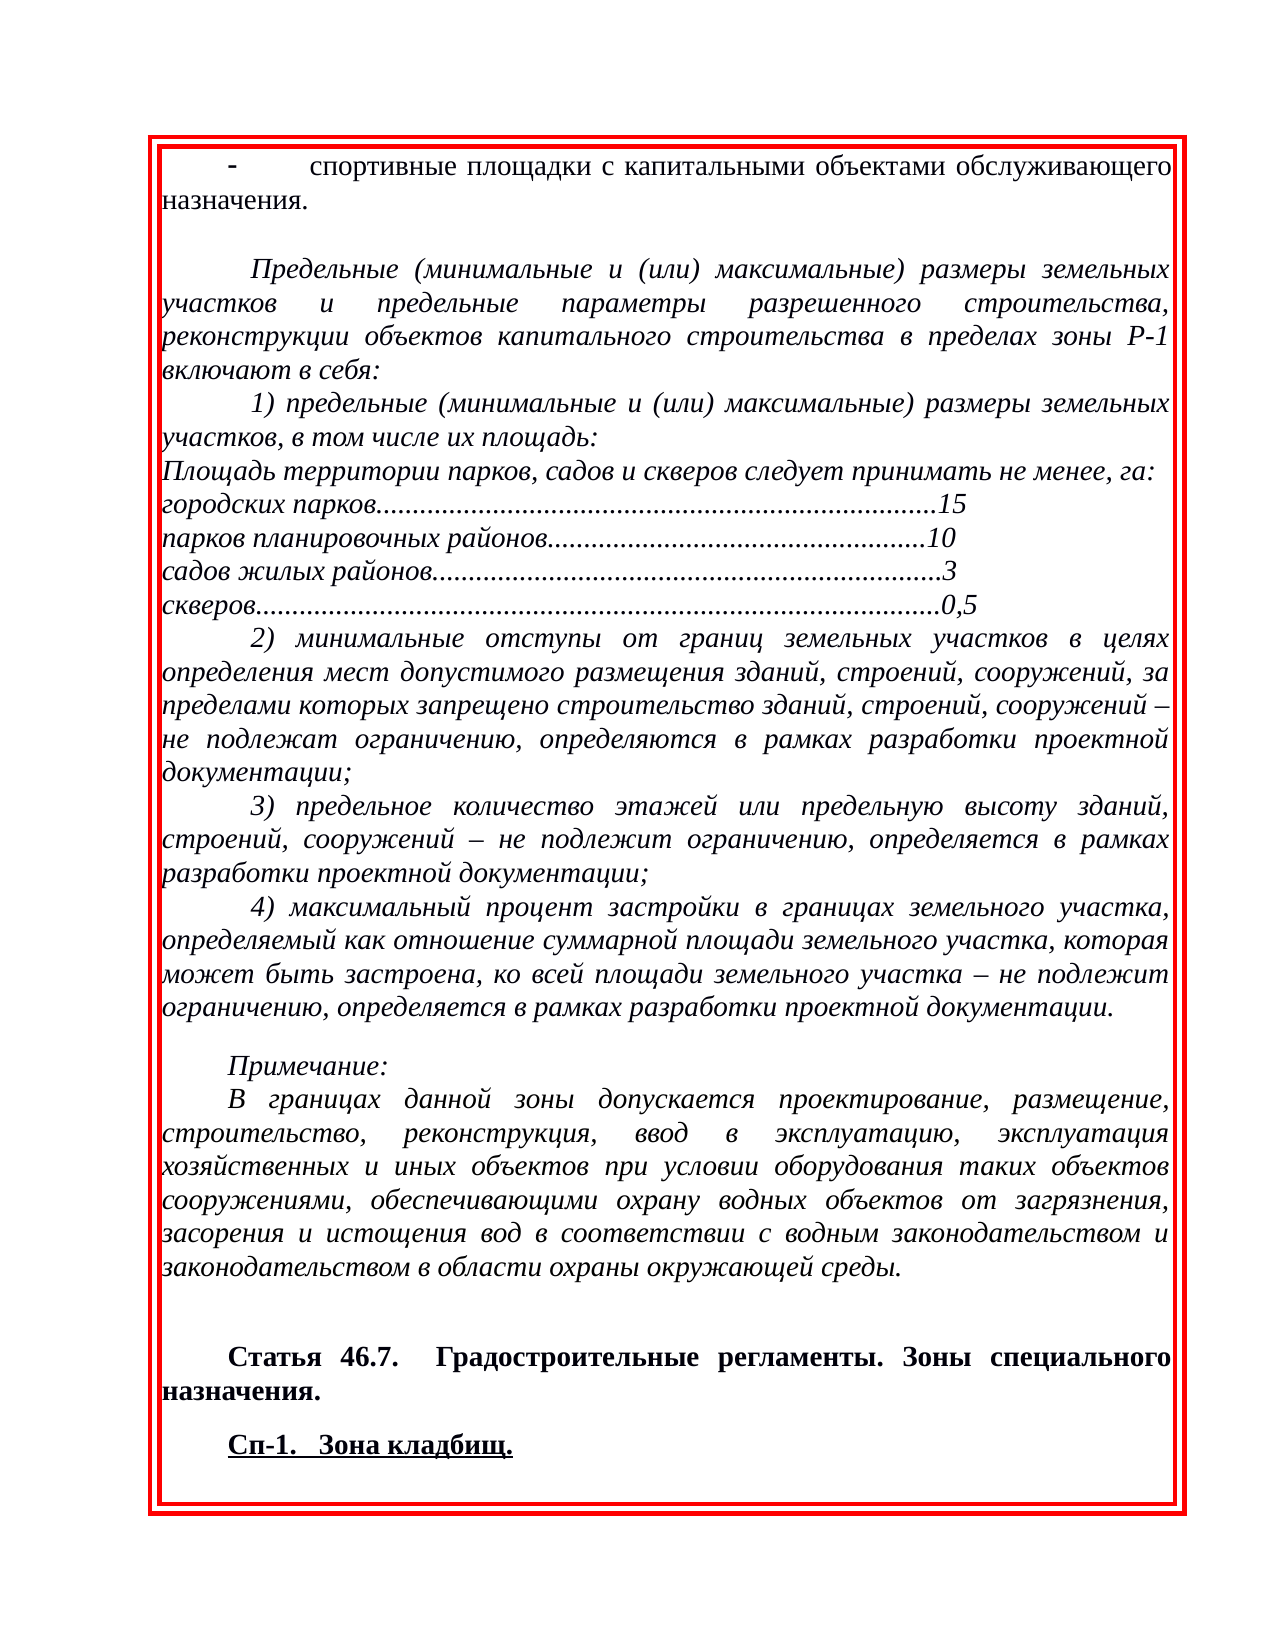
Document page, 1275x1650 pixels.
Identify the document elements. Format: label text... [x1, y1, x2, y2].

text В границах данной зоны допускается проектирование, размещение, строительство, реконструкция, ввод в эксплуатацию, эксплуатация хозяйственных и иных объектов при условии оборудования таких объектов сооружениями, обеспечивающими охрану водных объектов от загрязнения, засорения и истощения вод в соответствии с водным законодательством и законодательством в области охраны окружающей среды. [162, 1081, 1173, 1283]
text Сп-1. Зона кладбищ. [162, 1427, 1173, 1461]
list 1) предельные (минимальные и (или) максимальные) размеры земельных участков, в том числе их площадь: [162, 386, 1173, 453]
list 3) предельное количество этажей или предельную высоту зданий, строений, сооружений – не подлежит ограничению, определяется в рамках разработки проектной документации; [162, 788, 1173, 889]
list садов жилых районов......................................................................3 [162, 553, 1173, 587]
list парков планировочных районов....................................................10 [162, 520, 1173, 553]
list Предельные (минимальные и (или) максимальные) размеры земельных участков и предельные параметры разрешенного строительства, реконструкции объектов капитального строительства в пределах зоны Р-1 включают в себя: [162, 251, 1173, 386]
list Площадь территории парков, садов и скверов следует принимать не менее, га: [162, 453, 1173, 486]
list 4) максимальный процент застройки в границах земельного участка, определяемый как отношение суммарной площади земельного участка, которая может быть застроена, ко всей площади земельного участка – не подлежит ограничению, определяется в рамках разработки проектной документации. [162, 889, 1173, 1023]
list городских парков.............................................................................15 [162, 486, 1173, 520]
list спортивные площадки с капитальными объектами обслуживающего назначения. [162, 149, 1173, 216]
list 2) минимальные отступы от границ земельных участков в целях определения мест допустимого размещения зданий, строений, сооружений, за пределами которых запрещено строительство зданий, строений, сооружений – не подлежат ограничению, определяются в рамках разработки проектной документации; [162, 620, 1173, 788]
list Примечание: [162, 1048, 1173, 1081]
text Статья 46.7. Градостроительные регламенты. Зоны специального назначения. [162, 1339, 1173, 1406]
list скверов..............................................................................................0,5 [162, 587, 1173, 620]
